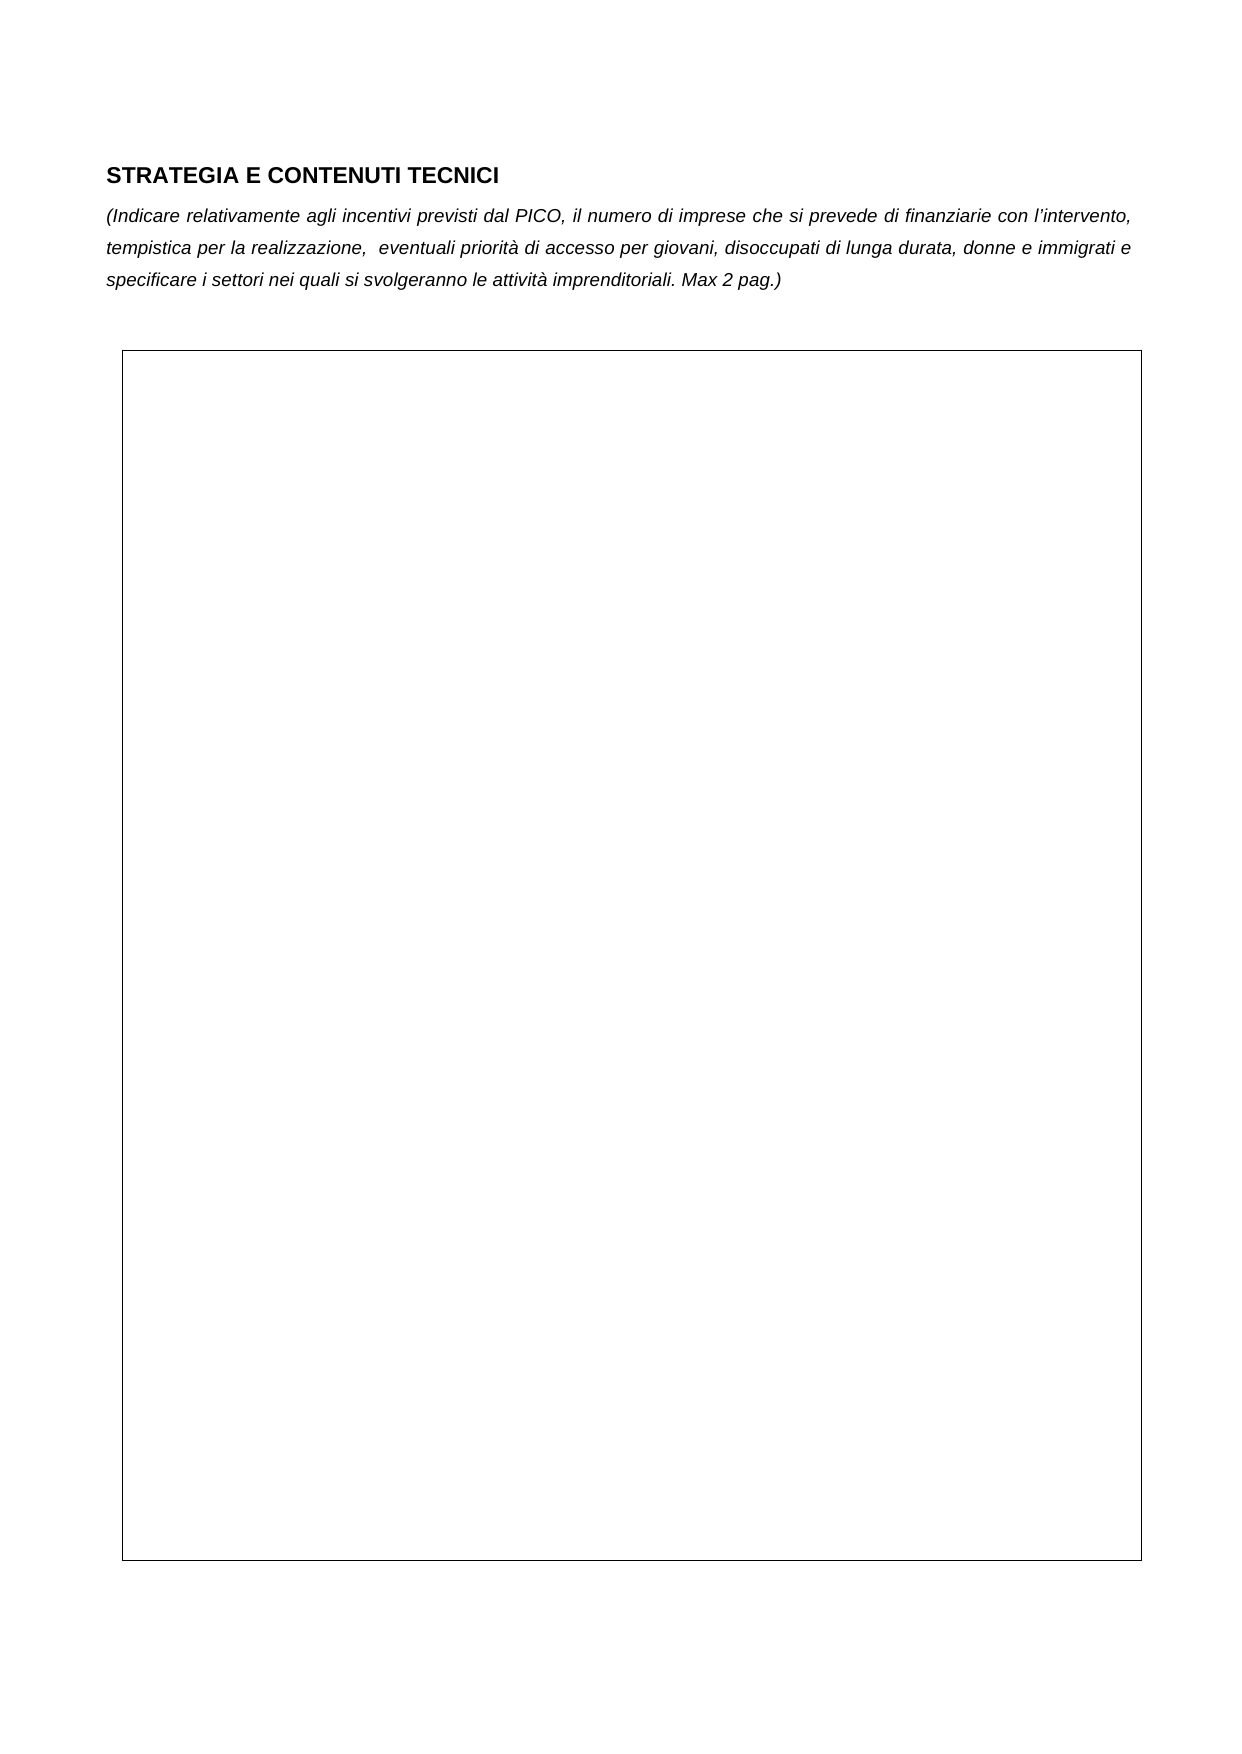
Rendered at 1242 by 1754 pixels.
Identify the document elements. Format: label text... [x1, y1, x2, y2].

table_header [123, 351, 1141, 1560]
text (Indicare relativamente agli incentivi previsti dal PICO, il numero di imprese che si prevede di finanziarie con l’intervento, tempistica per la realizzazione, eventuali priorità di accesso per giovani, disoccupati di lunga durata, donne e immigrati e specificare i settori nei quali si svolgeranno le attività imprenditoriali. Max 2 pag.) [106, 204, 1135, 291]
text STRATEGIA E CONTENUTI TECNICI [106, 162, 1135, 189]
